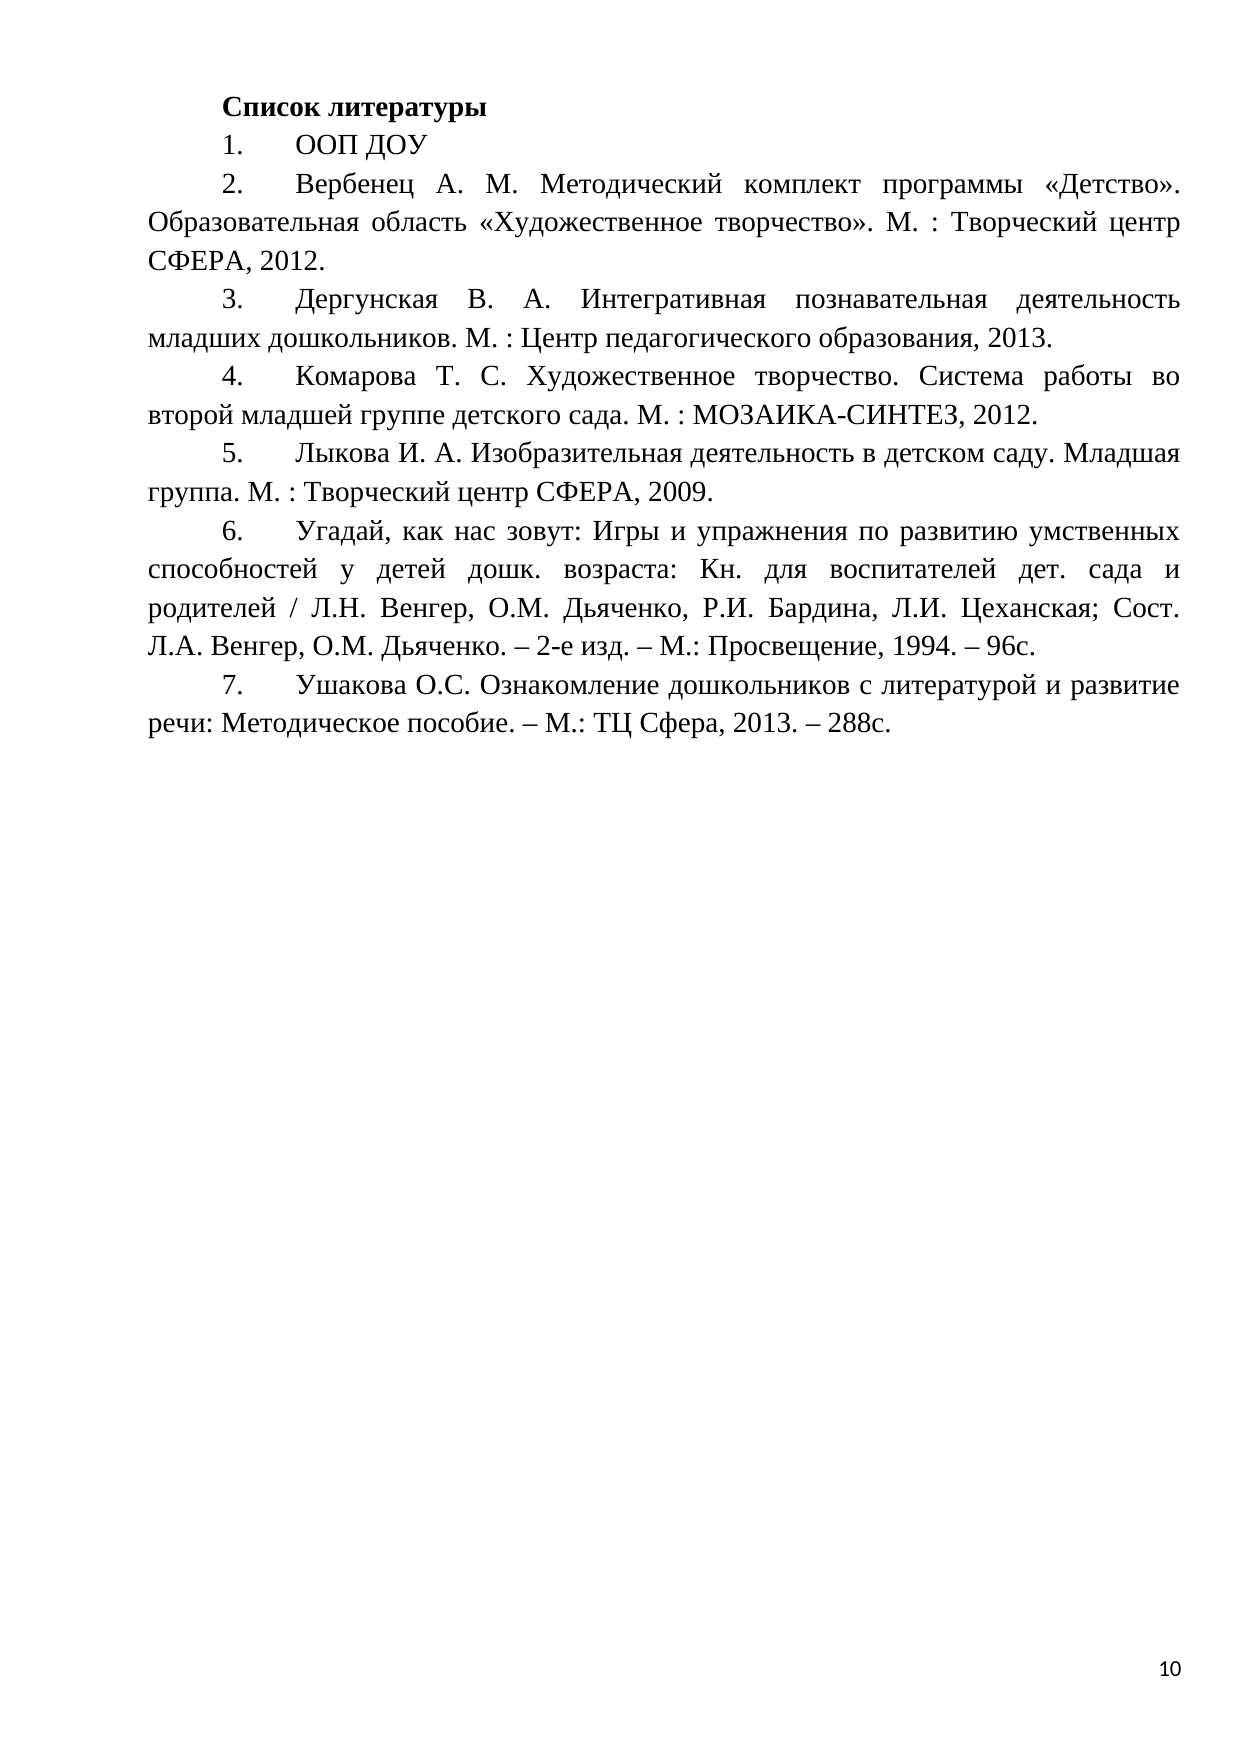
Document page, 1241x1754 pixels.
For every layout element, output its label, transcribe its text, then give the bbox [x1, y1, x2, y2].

list Вербенец А. М. Методический комплект программы «Детство». Образовательная область «Художественное творчество». М. : Творческий центр СФЕРА, 2012. [148, 166, 1181, 276]
list Ушакова О.С. Ознакомление дошкольников с литературой и развитие речи: Методическое пособие. – М.: ТЦ Сфера, 2013. – 288с. [148, 667, 1181, 739]
list ООП ДОУ [148, 127, 1181, 161]
list Дергунская В. А. Интегративная познавательная деятельность младших дошкольников. М. : Центр педагогического образования, 2013. [148, 281, 1181, 353]
list Угадай, как нас зовут: Игры и упражнения по развитию умственных способностей у детей дошк. возраста: Кн. для воспитателей дет. сада и родителей / Л.Н. Венгер, О.М. Дьяченко, Р.И. Бардина, Л.И. Цеханская; Сост. Л.А. Венгер, О.М. Дьяченко. – 2-е изд. – М.: Просвещение, 1994. – 96с. [148, 513, 1181, 662]
text Список литературы [148, 89, 1181, 122]
list Комарова Т. С. Художественное творчество. Система работы во второй младшей группе детского сада. М. : МОЗАИКА-СИНТЕЗ, 2012. [148, 358, 1181, 431]
list Лыкова И. А. Изобразительная деятельность в детском саду. Младшая группа. М. : Творческий центр СФЕРА, 2009. [148, 436, 1181, 508]
